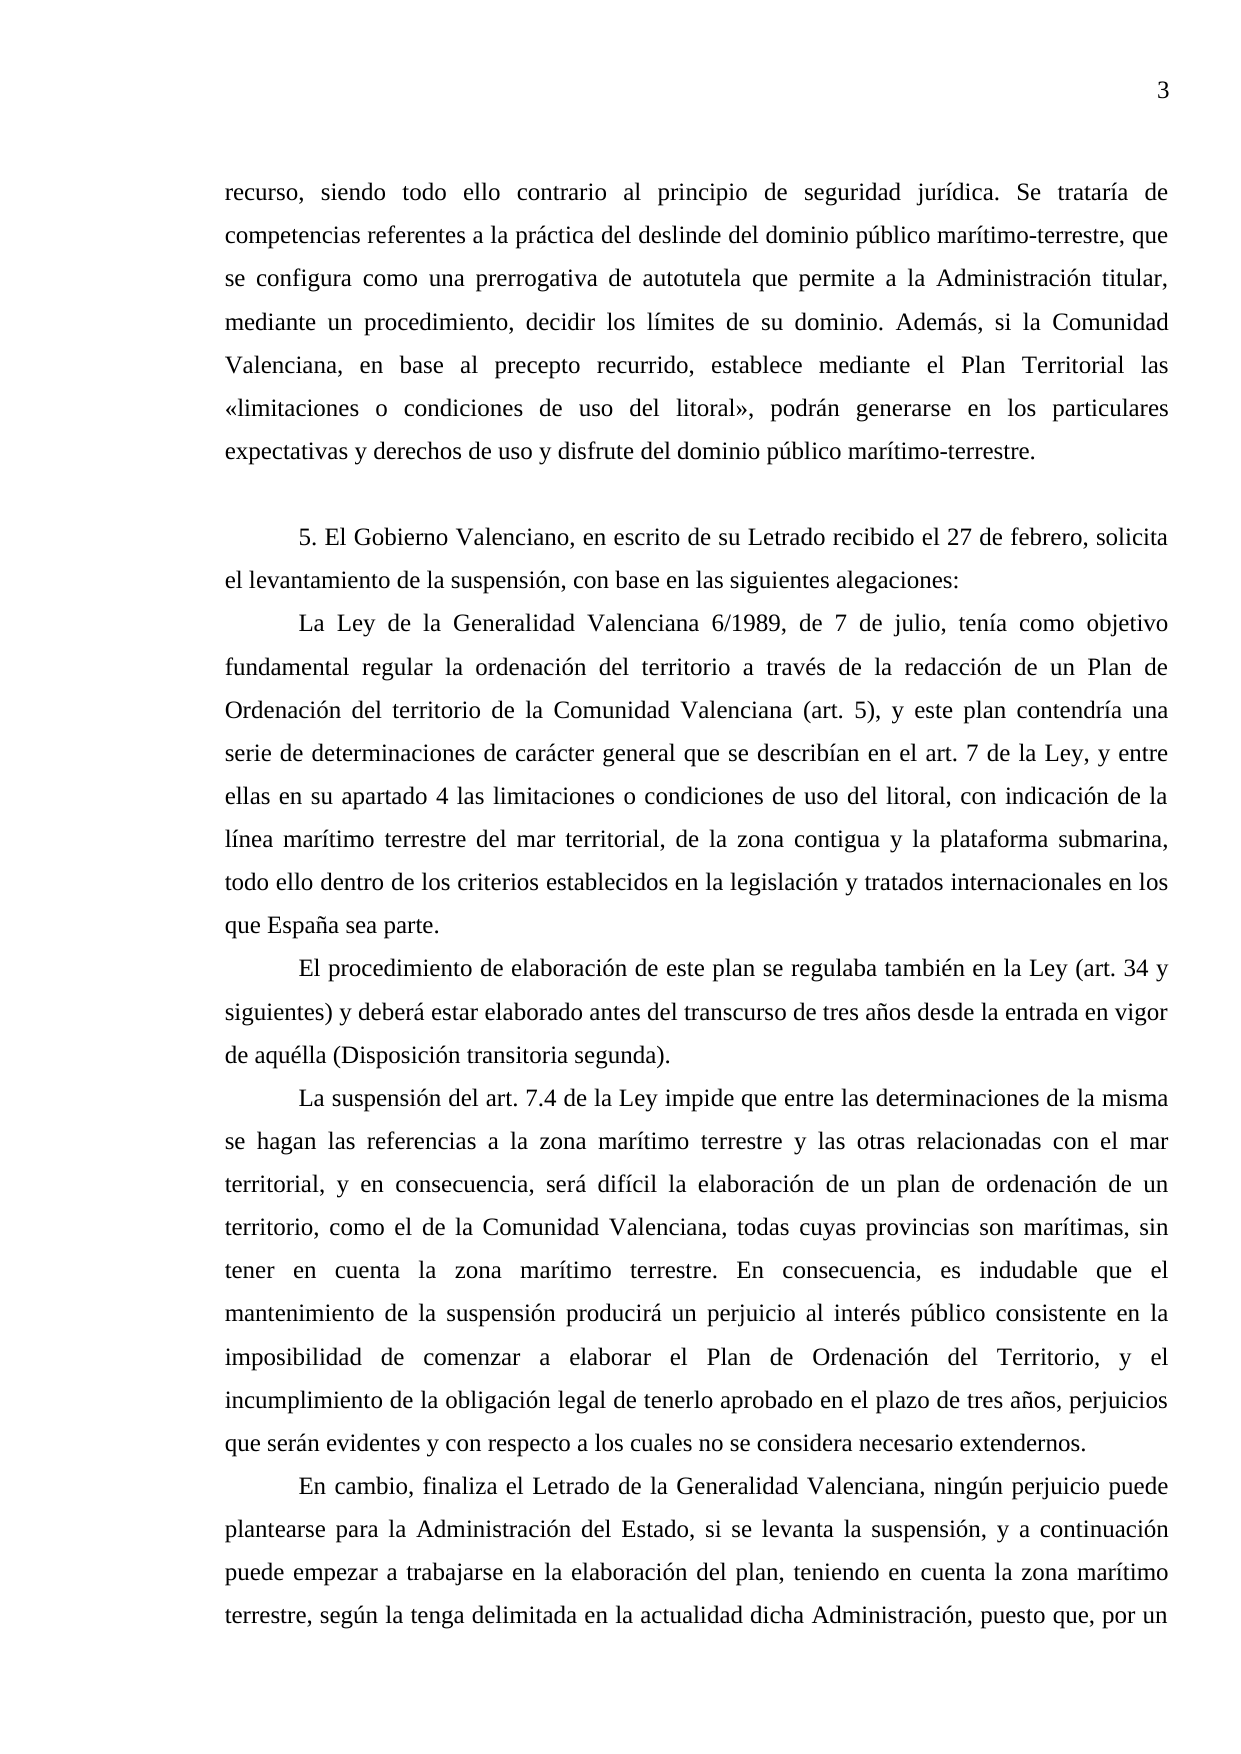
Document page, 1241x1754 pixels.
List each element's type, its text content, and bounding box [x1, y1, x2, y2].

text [224, 1471, 1169, 1629]
text La suspensión del art. 7.4 de la Ley impide que entre las determinaciones de la misma se hagan las referencias a la zona marítimo terrestre y las otras relacionadas con el mar territorial, y en consecuencia, será difícil la elaboración de un plan de ordenación de un territorio, como el de la Comunidad Valenciana, todas cuyas provincias son marítimas, sin tener en cuenta la zona marítimo terrestre. En consecuencia, es indudable que el mantenimiento de la suspensión producirá un perjuicio al interés público consistente en la imposibilidad de comenzar a elaborar el Plan de Ordenación del Territorio, y el incumplimiento de la obligación legal de tenerlo aprobado en el plazo de tres años, perjuicios que serán evidentes y con respecto a los cuales no se considera necesario extendernos. [224, 1083, 1169, 1457]
text El procedimiento de elaboración de este plan se regulaba también en la Ley (art. 34 y siguientes) y deberá estar elaborado antes del transcurso de tres años desde la entrada en vigor de aquélla (Disposición transitoria segunda). [224, 953, 1169, 1068]
text 5. El Gobierno Valenciano, en escrito de su Letrado recibido el 27 de febrero, solicita el levantamiento de la suspensión, con base en las siguientes alegaciones: [224, 522, 1169, 594]
text La Ley de la Generalidad Valenciana 6/1989, de 7 de julio, tenía como objetivo fundamental regular la ordenación del territorio a través de la redacción de un Plan de Ordenación del territorio de la Comunidad Valenciana (art. 5), y este plan contendría una serie de determinaciones de carácter general que se describían en el art. 7 de la Ley, y entre ellas en su apartado 4 las limitaciones o condiciones de uso del litoral, con indicación de la línea marítimo terrestre del mar territorial, de la zona contigua y la plataforma submarina, todo ello dentro de los criterios establecidos en la legislación y tratados internacionales en los que España sea parte. [224, 608, 1169, 939]
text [224, 177, 1169, 465]
